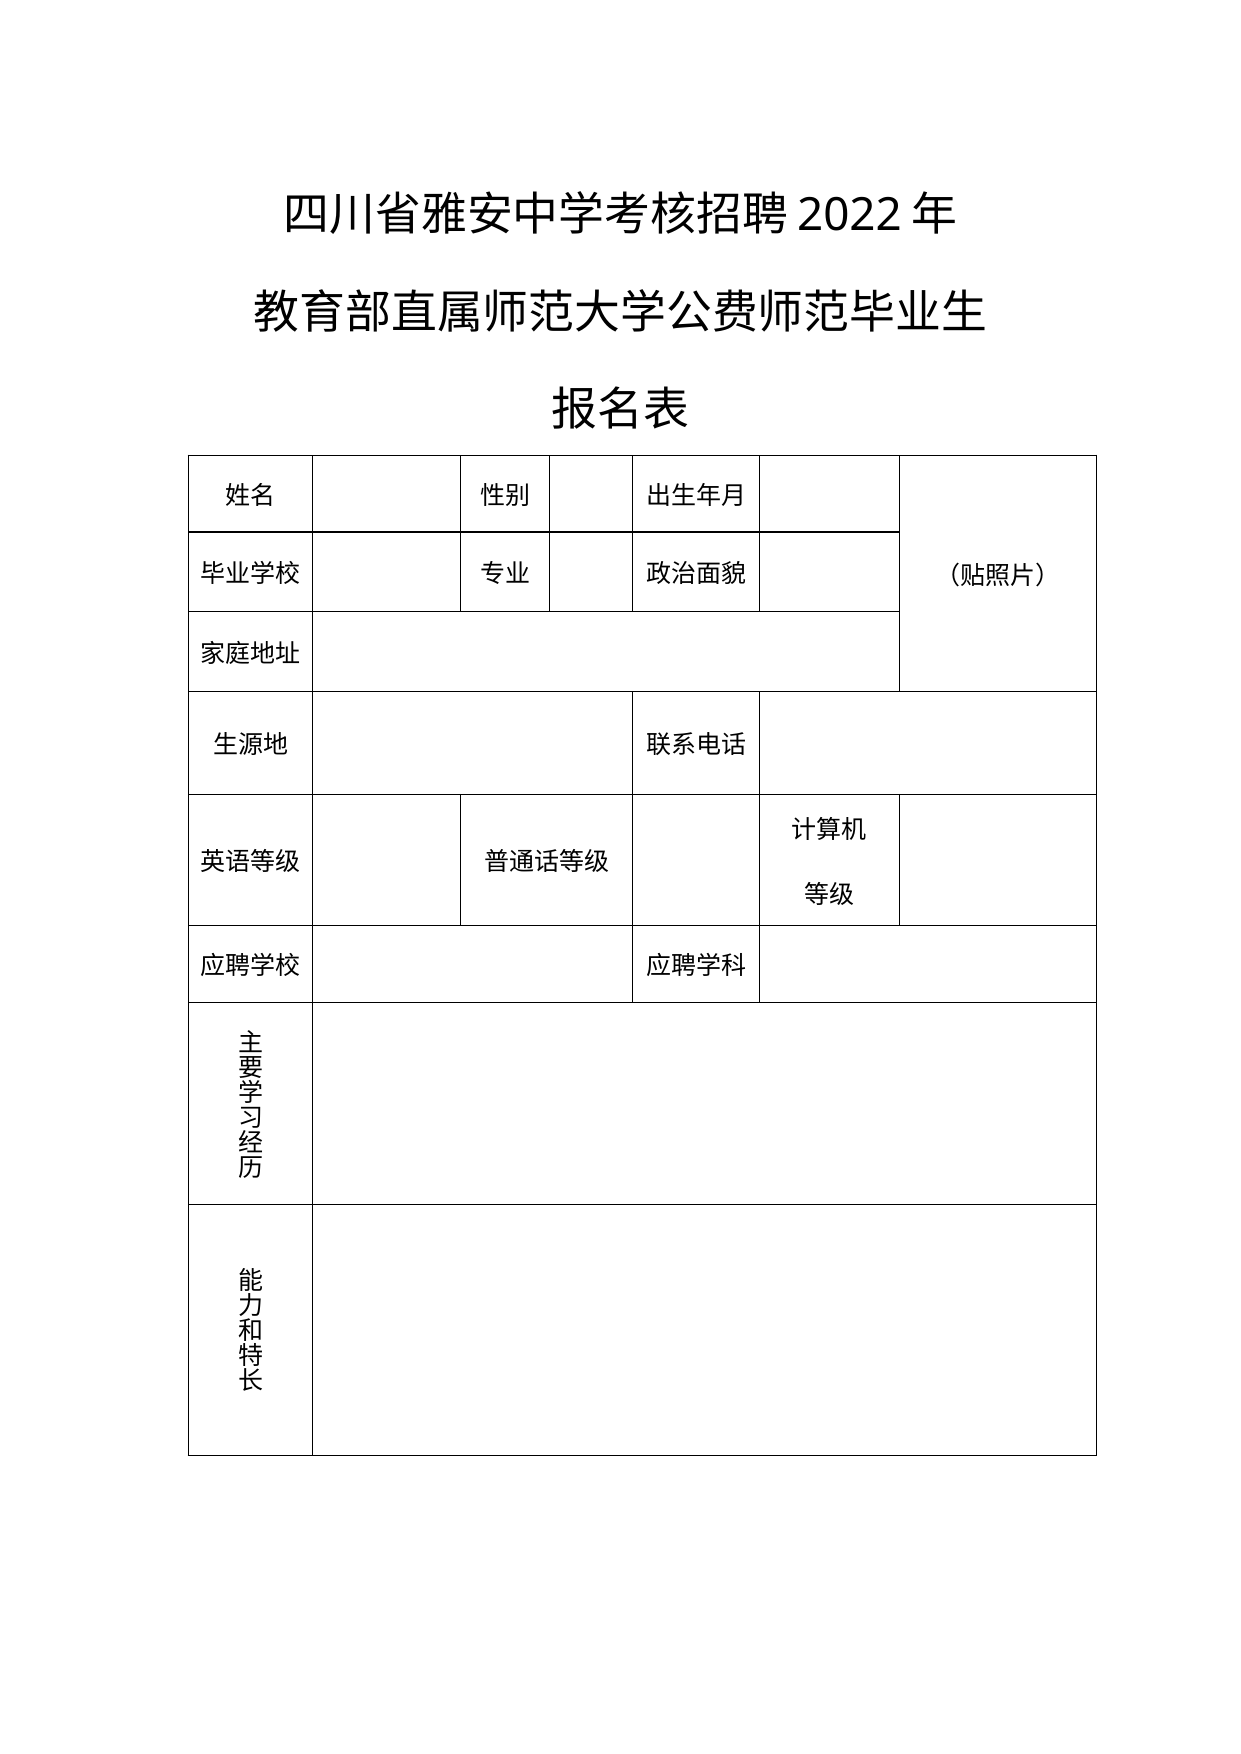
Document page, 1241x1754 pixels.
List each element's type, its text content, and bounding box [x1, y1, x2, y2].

table_cell 应聘学科 [633, 926, 759, 1002]
table_cell 毕业学校 [189, 533, 312, 611]
table_cell [550, 533, 632, 611]
table_header 姓名 [189, 456, 312, 531]
table_cell 联系电话 [633, 692, 759, 794]
table_header [760, 456, 899, 531]
text 教育部直属师范大学公费师范毕业生 [187, 259, 1053, 357]
table_header [550, 456, 632, 531]
table_header 出生年月 [633, 456, 759, 531]
table_cell [313, 692, 632, 794]
table_header 性别 [461, 456, 549, 531]
table_cell 应聘学校 [189, 926, 312, 1002]
table_cell 生源地 [189, 692, 312, 794]
text 四川省雅安中学考核招聘2022年 [187, 162, 1053, 259]
table_cell 能力和特长 [189, 1205, 312, 1454]
table_cell [900, 795, 1096, 925]
table_cell 家庭地址 [189, 612, 312, 691]
table_cell 政治面貌 [633, 533, 759, 611]
table_cell 英语等级 [189, 795, 312, 925]
table_cell [760, 533, 899, 611]
table_header [313, 456, 460, 531]
table_cell 主要学习经历 [189, 1003, 312, 1204]
table_cell [760, 926, 1096, 1002]
table_cell [313, 1205, 1096, 1454]
text 报名表 [187, 357, 1053, 454]
table_cell 专业 [461, 533, 549, 611]
table_cell [313, 1003, 1096, 1204]
table_cell [313, 612, 899, 691]
table_cell [633, 795, 759, 925]
table_cell [313, 533, 460, 611]
table_cell 计算机 等级 [760, 795, 899, 925]
table_header （贴照片） [900, 456, 1096, 691]
table_cell [760, 692, 1096, 794]
table_cell [313, 795, 460, 925]
table_cell 普通话等级 [461, 795, 632, 925]
table_cell [313, 926, 632, 1002]
